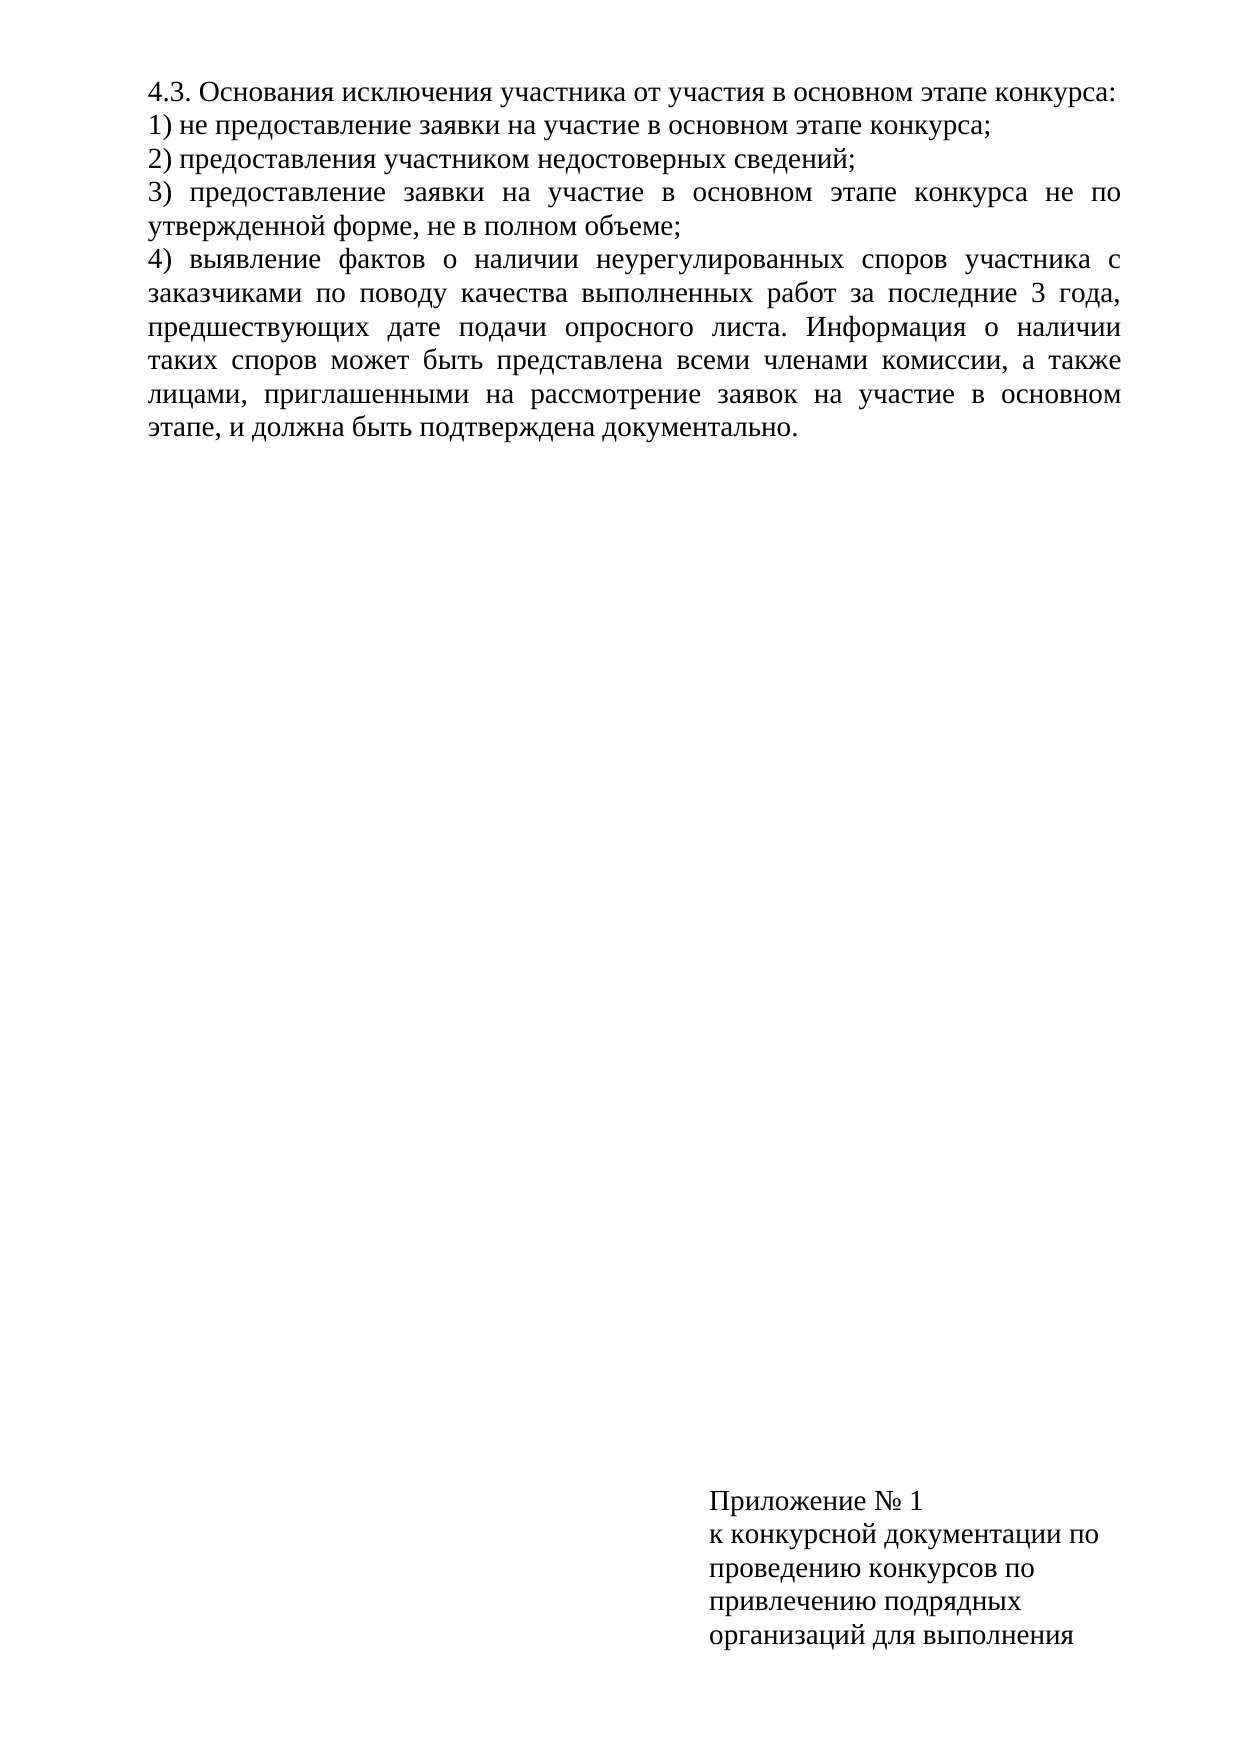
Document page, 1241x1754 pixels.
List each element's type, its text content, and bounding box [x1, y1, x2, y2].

text 4) выявление фактов о наличии неурегулированных споров участника с заказчиками по поводу качества выполненных работ за последние 3 года, предшествующих дате подачи опросного листа. Информация о наличии таких споров может быть представлена всеми членами комиссии, а также лицами, приглашенными на рассмотрение заявок на участие в основном этапе, и должна быть подтверждена документально. [148, 242, 1122, 443]
text Приложение № 1 [709, 1483, 1122, 1516]
text 1) не предоставление заявки на участие в основном этапе конкурса; [148, 107, 1122, 141]
text 3) предоставление заявки на участие в основном этапе конкурса не по утвержденной форме, не в полном объеме; [148, 174, 1122, 242]
text 2) предоставления участником недостоверных сведений; [148, 141, 1122, 174]
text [709, 1516, 1122, 1650]
text 4.3. Основания исключения участника от участия в основном этапе конкурса: [148, 74, 1122, 107]
